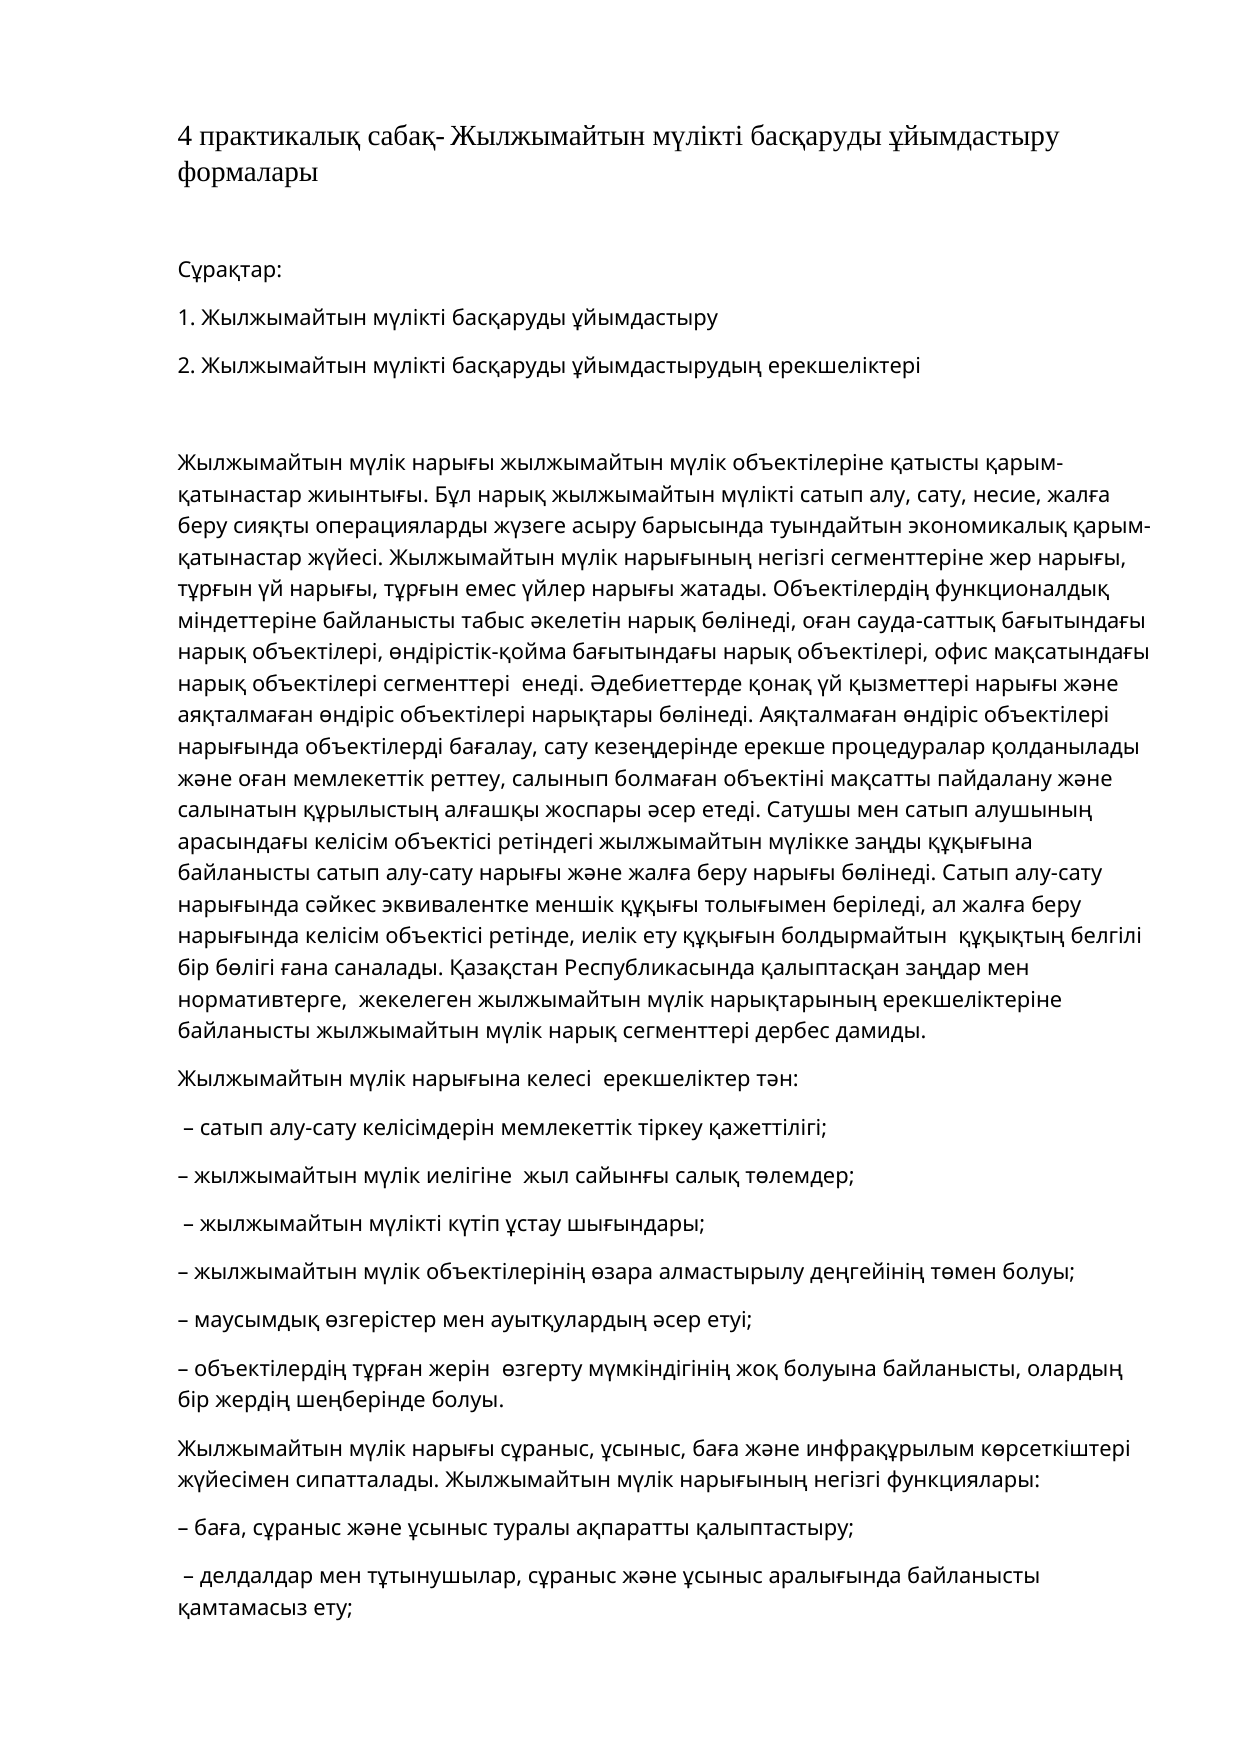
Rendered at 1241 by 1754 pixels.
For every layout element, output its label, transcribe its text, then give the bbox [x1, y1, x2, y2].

text – сатып алу-сату келісімдерін мемлекеттік тіркеу қажеттілігі; [177, 1112, 1152, 1141]
text Жылжымайтын мүлік нарығы жылжымайтын мүлік объектілеріне қатысты қарым-қатынастар жиынтығы. Бұл нарық жылжымайтын мүлікті сатып алу, сату, несие, жалға беру сияқты операцияларды жүзеге асыру барысында туындайтын экономикалық қарым-қатынастар жүйесі. Жылжымайтын мүлік нарығының негізгі сегменттеріне жер нарығы, тұрғын үй нарығы, тұрғын емес үйлер нарығы жатады. Объектілердің функционалдық міндеттеріне байланысты табыс əкелетін нарық бөлінеді, оған сауда-саттық бағытындағы нарық объектілері, өндірістік-қойма бағытындағы нарық объектілері, офис мақсатындағы нарық объектілері сегменттері енеді. Əдебиеттерде қонақ үй қызметтері нарығы жəне аяқталмаған өндіріс объектілері нарықтары бөлінеді. Аяқталмаған өндіріс объектілері нарығында объектілерді бағалау, сату кезеңдерінде ерекше процедуралар қолданылады жəне оған мемлекеттік реттеу, салынып болмаған объектіні мақсатты пайдалану жəне салынатын құрылыстың алғашқы жоспары əсер етеді. Сатушы мен сатып алушының арасындағы келісім объектісі ретіндегі жылжымайтын мүлікке заңды құқығына байланысты сатып алу-сату нарығы жəне жалға беру нарығы бөлінеді. Сатып алу-сату нарығында сəйкес эквивалентке меншік құқығы толығымен беріледі, ал жалға беру нарығында келісім объектісі ретінде, иелік ету құқығын болдырмайтын құқықтың белгілі бір бөлігі ғана саналады. Қазақстан Республикасында қалыптасқан заңдар мен нормативтерге, жекелеген жылжымайтын мүлік нарықтарының ерекшеліктеріне байланысты жылжымайтын мүлік нарық сегменттері дербес дамиды. [177, 447, 1152, 1045]
text – маусымдық өзгерістер мен ауытқулардың əсер етуі; [177, 1304, 1152, 1334]
text 1. Жылжымайтын мүлікті басқаруды ұйымдастыру [177, 302, 1152, 332]
text Жылжымайтын мүлік нарығына келесі ерекшеліктер тəн: [177, 1063, 1152, 1093]
text – объектілердің тұрған жерін өзгерту мүмкіндігінің жоқ болуына байланысты, олардың бір жердің шеңберінде болуы. [177, 1353, 1152, 1414]
text Сұрақтар: [177, 254, 1152, 284]
text – делдалдар мен тұтынушылар, сұраныс жəне ұсыныс аралығында байланысты қамтамасыз ету; [177, 1561, 1152, 1622]
text 4 практикалық сабақ- Жылжымайтын мүлікті басқаруды ұйымдастыру формалары [177, 118, 1152, 187]
text Жылжымайтын мүлік нарығы сұраныс, ұсыныс, баға жəне инфрақұрылым көрсеткіштері жүйесімен сипатталады. Жылжымайтын мүлік нарығының негізгі функциялары: [177, 1432, 1152, 1494]
text – жылжымайтын мүлікті күтіп ұстау шығындары; [177, 1208, 1152, 1238]
text 2. Жылжымайтын мүлікті басқаруды ұйымдастырудың ерекшеліктері [177, 351, 1152, 380]
text – баға, сұраныс жəне ұсыныс туралы ақпаратты қалыптастыру; [177, 1512, 1152, 1542]
text – жылжымайтын мүлік объектілерінің өзара алмастырылу деңгейінің төмен болуы; [177, 1256, 1152, 1286]
text – жылжымайтын мүлік иелігіне жыл сайынғы салық төлемдер; [177, 1160, 1152, 1189]
